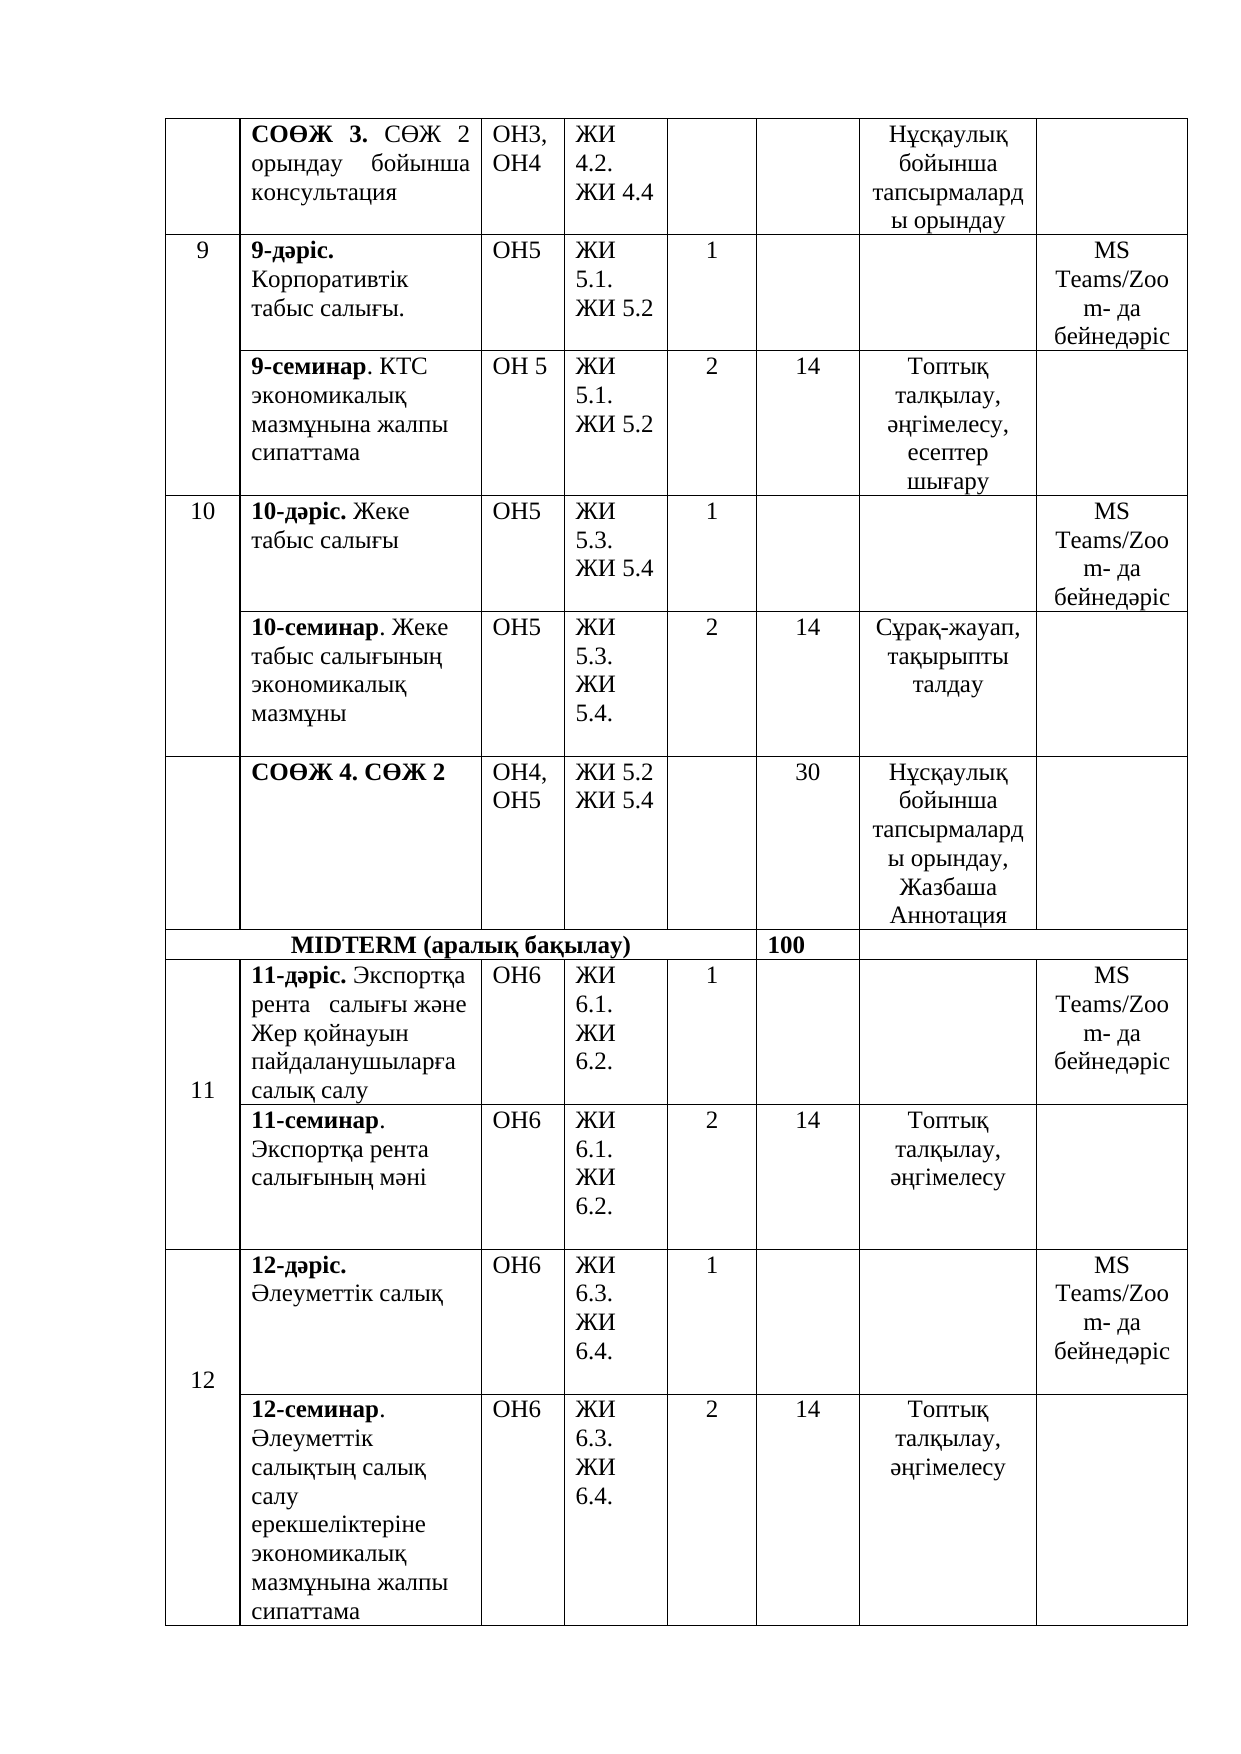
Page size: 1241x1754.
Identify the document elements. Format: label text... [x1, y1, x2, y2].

table_cell ЖИ 5.2 ЖИ 5.4 [565, 757, 667, 929]
table_cell ЖИ 4.2. ЖИ 4.4 [565, 119, 667, 234]
table_cell 9 [166, 235, 239, 495]
table_cell [1037, 119, 1187, 234]
table_cell MIDTERM (аралық бақылау) [166, 930, 756, 959]
table_cell [757, 960, 859, 1104]
table_cell 100 [757, 930, 859, 959]
table_cell 1 [668, 496, 756, 611]
table_cell Топтық талқылау, әңгімелесу, есептер шығару [860, 351, 1036, 495]
table_cell 11 [166, 960, 239, 1249]
table_cell 9-семинар. КТС экономикалық мазмұнына жалпы сипаттама [241, 351, 481, 495]
table_cell 2 [668, 351, 756, 495]
table_cell ОН6 [482, 1395, 564, 1624]
table_cell MS Teams/Zoom- да бейнедәріс [1037, 496, 1187, 611]
table_cell [1037, 612, 1187, 756]
table_cell Топтық талқылау, әңгімелесу [860, 1105, 1036, 1249]
table_cell 2 [668, 612, 756, 756]
table_cell ЖИ 6.1. ЖИ 6.2. [565, 960, 667, 1104]
table_cell [860, 1250, 1036, 1393]
table_cell ЖИ 5.3. ЖИ 5.4 [565, 496, 667, 611]
table_cell [860, 496, 1036, 611]
table_cell ЖИ 6.3. ЖИ 6.4. [565, 1395, 667, 1624]
table_cell [1037, 351, 1187, 495]
table_cell [1037, 757, 1187, 929]
table_cell [860, 930, 1187, 959]
table_cell [757, 119, 859, 234]
table_cell ОН5 [482, 235, 564, 350]
table_cell 11-семинар. Экспортқа рента салығының мәні [241, 1105, 481, 1249]
table_cell 30 [757, 757, 859, 929]
table_cell 9-дәріс. Корпоративтік табыс салығы. [241, 235, 481, 350]
table_cell [1037, 1105, 1187, 1249]
table_cell 1 [668, 235, 756, 350]
table_cell 11-дәріс. Экспортқа рента салығы және Жер қойнауын пайдаланушыларға салық салу [241, 960, 481, 1104]
table_cell ОН6 [482, 1105, 564, 1249]
table_cell ОН4, ОН5 [482, 757, 564, 929]
table_cell СОӨЖ 4. СӨЖ 2 [241, 757, 481, 929]
table_cell 10-семинар. Жеке табыс салығының экономикалық мазмұны [241, 612, 481, 756]
table_cell ОН5 [482, 496, 564, 611]
table_cell ОН6 [482, 1250, 564, 1393]
table_cell ОН6 [482, 960, 564, 1104]
table_cell 14 [757, 612, 859, 756]
table_cell ЖИ 5.1. ЖИ 5.2 [565, 235, 667, 350]
table_cell 2 [668, 1395, 756, 1624]
table_cell ОН3,ОН4 [482, 119, 564, 234]
table_cell [757, 235, 859, 350]
table_cell [757, 1250, 859, 1393]
table_cell 1 [668, 960, 756, 1104]
table_cell [668, 757, 756, 929]
table_cell 10 [166, 496, 239, 756]
table_cell СОӨЖ 3. СӨЖ 2 орындау бойынша консультация [241, 119, 481, 234]
table_cell MS Teams/Zoom- да бейнедәріс [1037, 235, 1187, 350]
table_cell 10-дәріс. Жеке табыс салығы [241, 496, 481, 611]
table_cell 2 [668, 1105, 756, 1249]
table_cell ОН 5 [482, 351, 564, 495]
table_cell ЖИ 6.1. ЖИ 6.2. [565, 1105, 667, 1249]
table_cell 14 [757, 351, 859, 495]
table_cell ОН5 [482, 612, 564, 756]
table_cell 14 [757, 1395, 859, 1624]
table_cell ЖИ 5.3. ЖИ 5.4. [565, 612, 667, 756]
table_cell 12-семинар. Әлеуметтік салықтың салық салу ерекшеліктеріне экономикалық мазмұнына жалпы сипаттама [241, 1395, 481, 1624]
table_cell 14 [757, 1105, 859, 1249]
table_cell 1 [668, 1250, 756, 1393]
table_cell [166, 757, 239, 929]
table_cell 12-дәріс. Әлеуметтік салық [241, 1250, 481, 1393]
table_cell [860, 960, 1036, 1104]
table_cell Сұрақ-жауап, тақырыпты талдау [860, 612, 1036, 756]
table_cell MS Teams/Zoom- да бейнедәріс [1037, 1250, 1187, 1393]
table_cell [757, 496, 859, 611]
table_cell MS Teams/Zoom- да бейнедәріс [1037, 960, 1187, 1104]
table_cell Нұсқаулық бойынша тапсырмаларды орындау [860, 119, 1036, 234]
table_cell [668, 119, 756, 234]
table_cell 12 [166, 1250, 239, 1624]
table_cell [860, 235, 1036, 350]
table_cell [1037, 1395, 1187, 1624]
table_cell [166, 119, 239, 234]
table_cell ЖИ 5.1. ЖИ 5.2 [565, 351, 667, 495]
table_cell ЖИ 6.3. ЖИ 6.4. [565, 1250, 667, 1393]
table_cell Нұсқаулық бойынша тапсырмаларды орындау, Жазбаша Аннотация [860, 757, 1036, 929]
table_cell Топтық талқылау, әңгімелесу [860, 1395, 1036, 1624]
